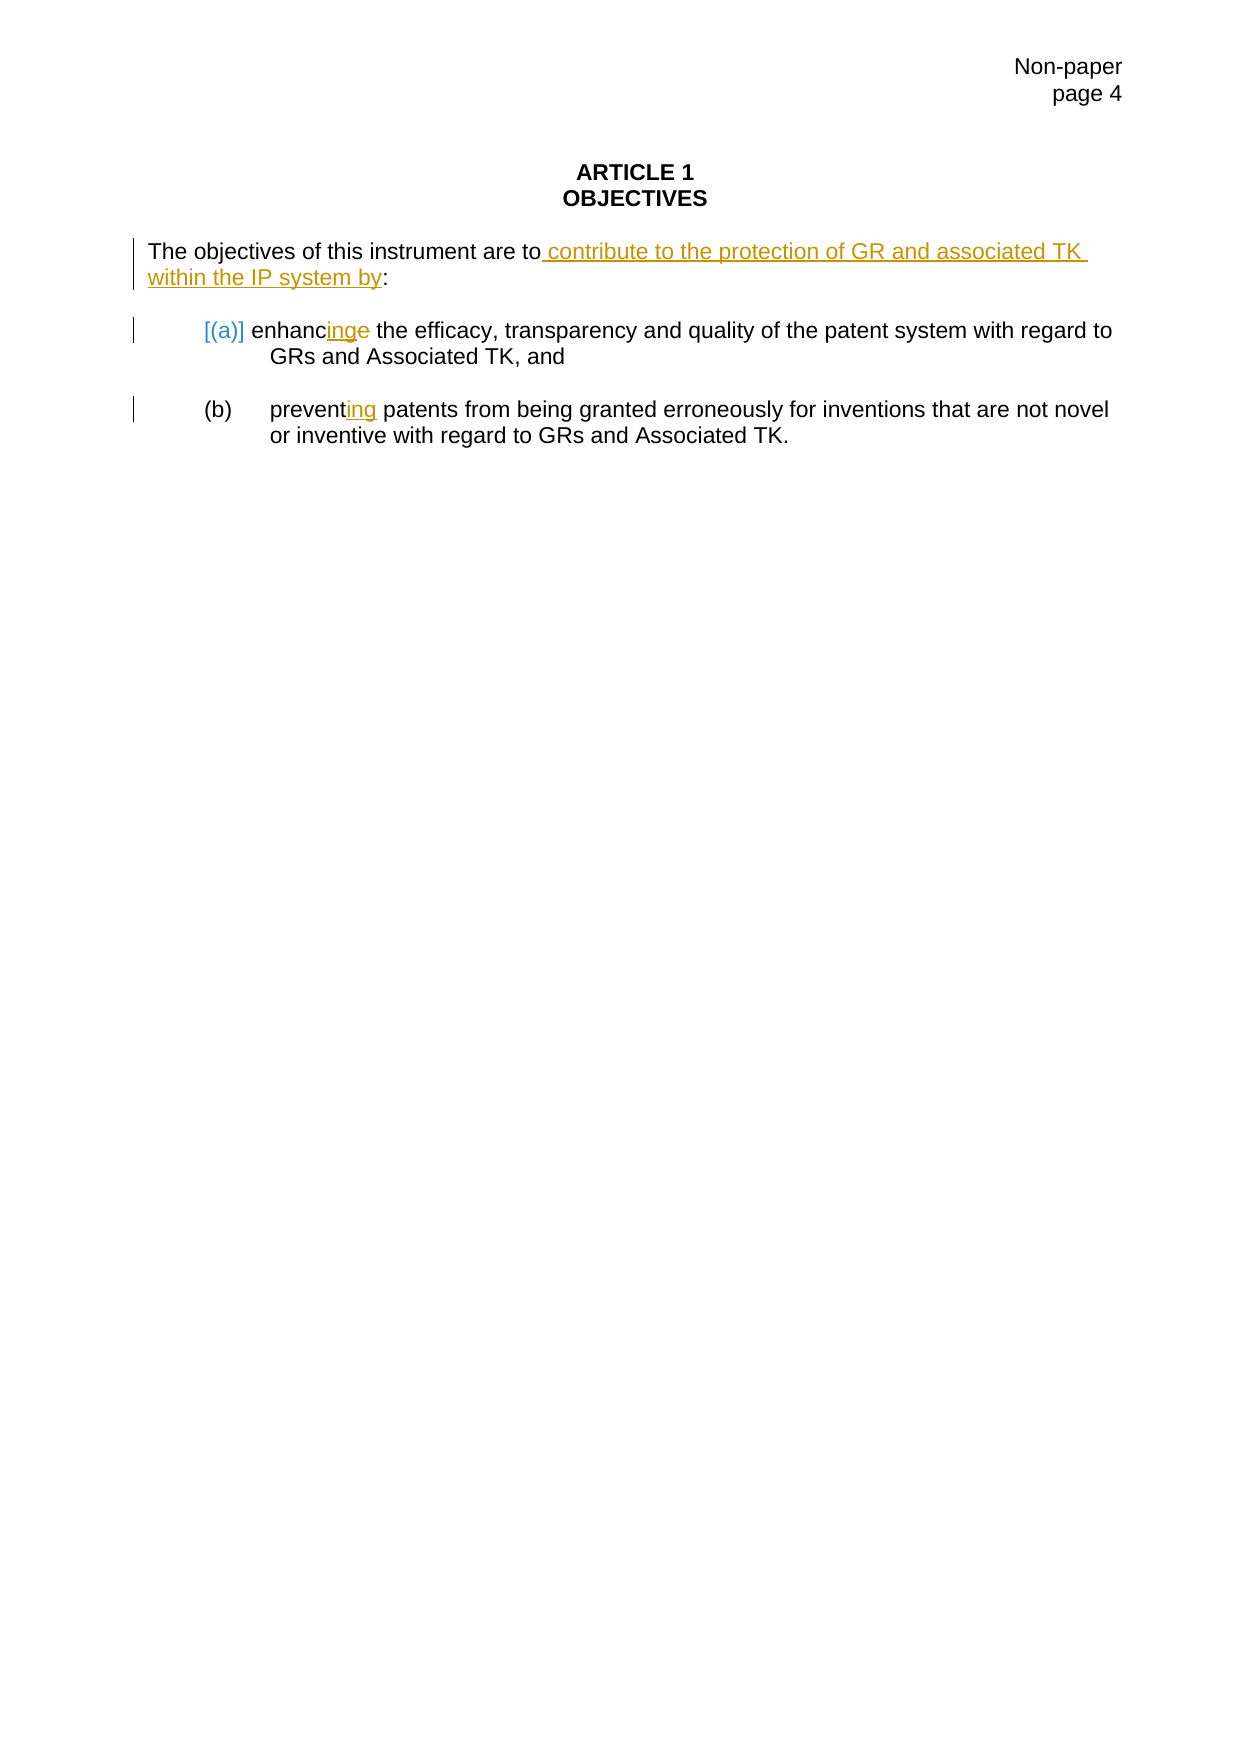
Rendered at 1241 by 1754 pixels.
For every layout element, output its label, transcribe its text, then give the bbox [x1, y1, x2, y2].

list enhanc the efficacy, transparency and quality of the patent system with regard to GRs and Associated TK, and [204, 317, 1122, 369]
text The objectives of this instrument are to: [148, 238, 1122, 290]
text OBJECTIVES [148, 185, 1122, 211]
text (b) prevent patents from being granted erroneously for inventions that are not novel or inventive with regard to GRs and Associated TK. [204, 396, 1122, 477]
text ARTICLE 1 [148, 158, 1122, 185]
